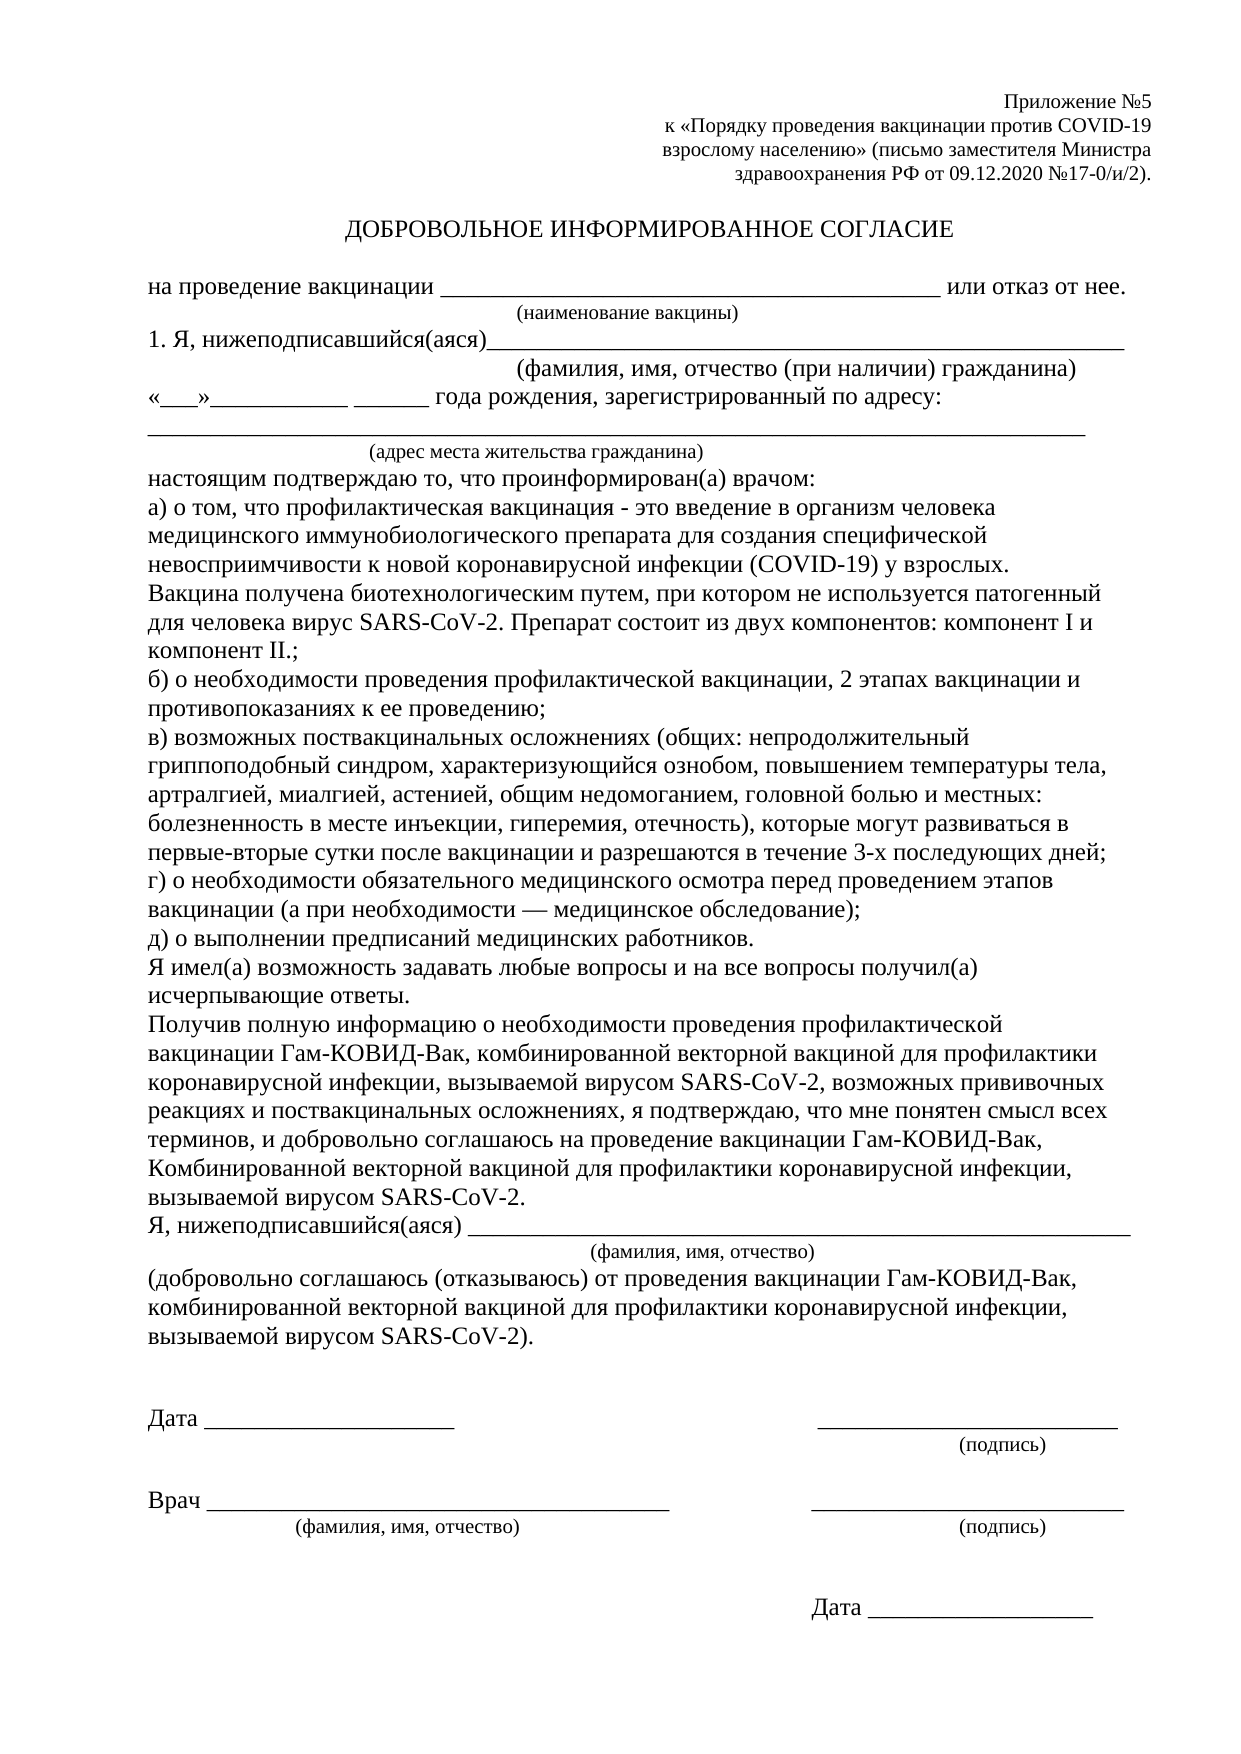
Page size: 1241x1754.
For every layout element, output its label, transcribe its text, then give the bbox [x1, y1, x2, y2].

text компонент II.; [148, 636, 1152, 664]
text Получив полную информацию о необходимости проведения профилактической [148, 1009, 1152, 1038]
text реакциях и поствакцинальных осложнениях, я подтверждаю, что мне понятен смысл всех [148, 1096, 1152, 1124]
text вызываемой вирусом SARS-CoV-2. [148, 1182, 1152, 1211]
text Вакцина получена биотехнологическим путем, при котором не используется патогенный [148, 578, 1152, 607]
text артралгией, миалгией, астенией, общим недомоганием, головной болью и местных: [148, 779, 1152, 808]
text г) о необходимости обязательного медицинского осмотра перед проведением этапов [148, 866, 1152, 894]
text (фамилия, имя, отчество) (подпись) [221, 1514, 1152, 1538]
text к «Порядку проведения вакцинации против COVID-19 [148, 113, 1152, 137]
text Приложение №5 [148, 89, 1152, 113]
text вызываемой вирусом SARS-CoV-2). [148, 1321, 1152, 1349]
text коронавирусной инфекции, вызываемой вирусом SARS-CoV-2, возможных прививочных [148, 1067, 1152, 1096]
text а) о том, что профилактическая вакцинация - это введение в организм человека [148, 492, 1152, 521]
text «___»___________ ______ года рождения, зарегистрированный по адресу: [148, 381, 1152, 410]
text (фамилия, имя, отчество) [516, 1239, 1152, 1263]
text Дата ____________________ ________________________ [148, 1403, 1152, 1432]
text (адрес места жительства гражданина) [295, 439, 1152, 463]
text комбинированной векторной вакциной для профилактики коронавирусной инфекции, [148, 1292, 1152, 1321]
text на проведение вакцинации ________________________________________ или отказ от нее. [148, 271, 1152, 300]
text д) о выполнении предписаний медицинских работников. [148, 923, 1152, 952]
text для человека вирус SARS-CoV-2. Препарат состоит из двух компонентов: компонент I и [148, 607, 1152, 636]
text Я, нижеподписавшийся(аяся) _____________________________________________________ [148, 1211, 1152, 1239]
text (наименование вакцины) [443, 300, 1152, 324]
text гриппоподобный синдром, характеризующийся ознобом, повышением температуры тела, [148, 751, 1152, 779]
text вакцинации (а при необходимости — медицинское обследование); [148, 894, 1152, 923]
text Комбинированной векторной вакциной для профилактики коронавирусной инфекции, [148, 1153, 1152, 1182]
text невосприимчивости к новой коронавирусной инфекции (COVID-19) у взрослых. [148, 549, 1152, 578]
text (фамилия, имя, отчество (при наличии) гражданина) [443, 353, 1152, 381]
text первые-вторые сутки после вакцинации и разрешаются в течение 3-х последующих дней; [148, 837, 1152, 866]
text медицинского иммунобиологического препарата для создания специфической [148, 521, 1152, 549]
text (подпись) [885, 1432, 1152, 1456]
text Дата __________________ [738, 1592, 1152, 1620]
text болезненность в месте инъекции, гиперемия, отечность), которые могут развиваться в [148, 808, 1152, 837]
text ДОБРОВОЛЬНОЕ ИНФОРМИРОВАННОЕ СОГЛАСИЕ [148, 214, 1152, 242]
text 1. Я, нижеподписавшийся(аяся)___________________________________________________ [148, 324, 1152, 353]
text здравоохранения РФ от 09.12.2020 №17-0/и/2). [148, 161, 1152, 185]
text взрослому населению» (письмо заместителя Министра [148, 137, 1152, 161]
text вакцинации Гам-КОВИД-Вак, комбинированной векторной вакциной для профилактики [148, 1038, 1152, 1067]
text ___________________________________________________________________________ [148, 410, 1152, 439]
text (добровольно соглашаюсь (отказываюсь) от проведения вакцинации Гам-КОВИД-Вак, [148, 1263, 1152, 1292]
text б) о необходимости проведения профилактической вакцинации, 2 этапах вакцинации и [148, 664, 1152, 693]
text Врач _____________________________________ _________________________ [148, 1485, 1152, 1514]
text исчерпывающие ответы. [148, 981, 1152, 1009]
text противопоказаниях к ее проведению; [148, 693, 1152, 722]
text терминов, и добровольно соглашаюсь на проведение вакцинации Гам-КОВИД-Вак, [148, 1124, 1152, 1153]
text в) возможных поствакцинальных осложнениях (общих: непродолжительный [148, 722, 1152, 751]
text настоящим подтверждаю то, что проинформирован(а) врачом: [148, 463, 1152, 492]
text Я имел(а) возможность задавать любые вопросы и на все вопросы получил(а) [148, 952, 1152, 981]
